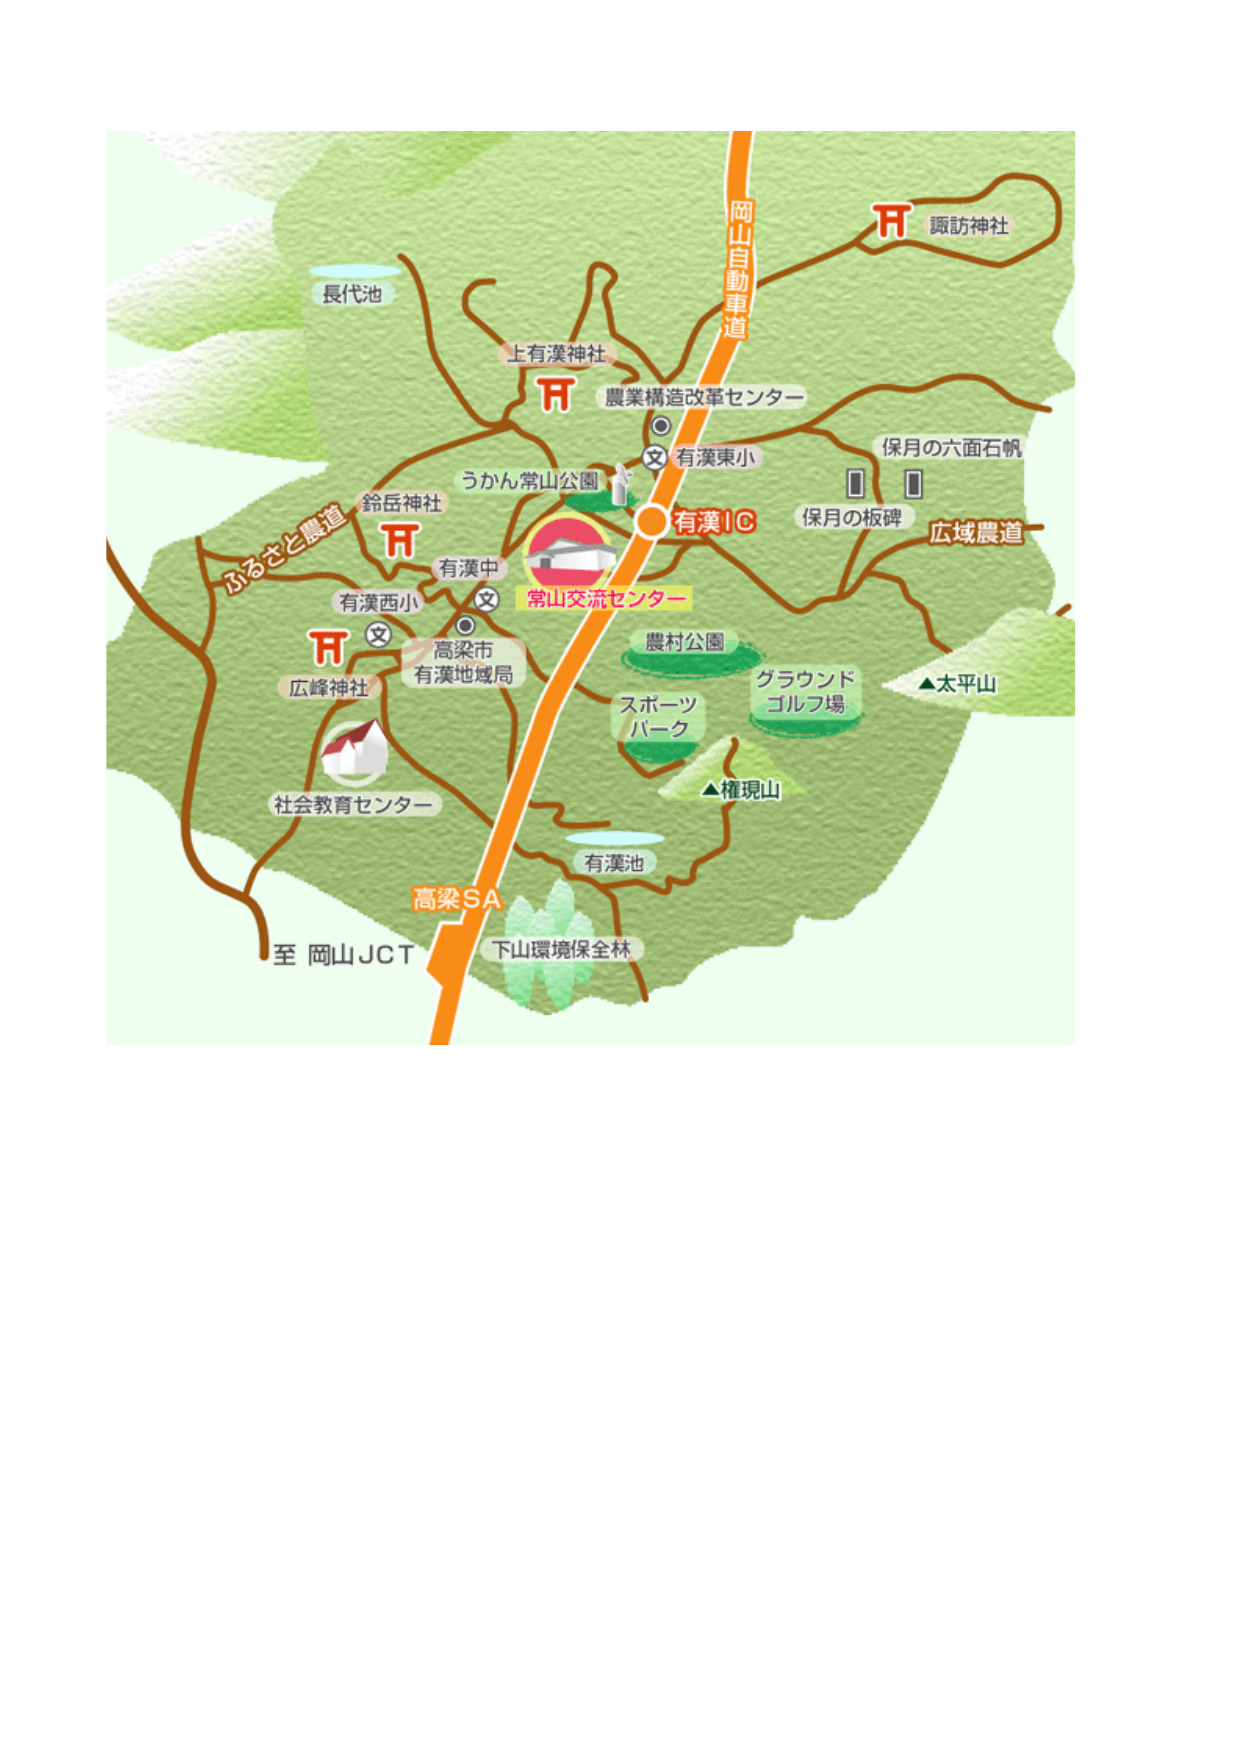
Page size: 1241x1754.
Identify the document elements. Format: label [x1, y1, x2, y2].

picture [106, 131, 1075, 1045]
